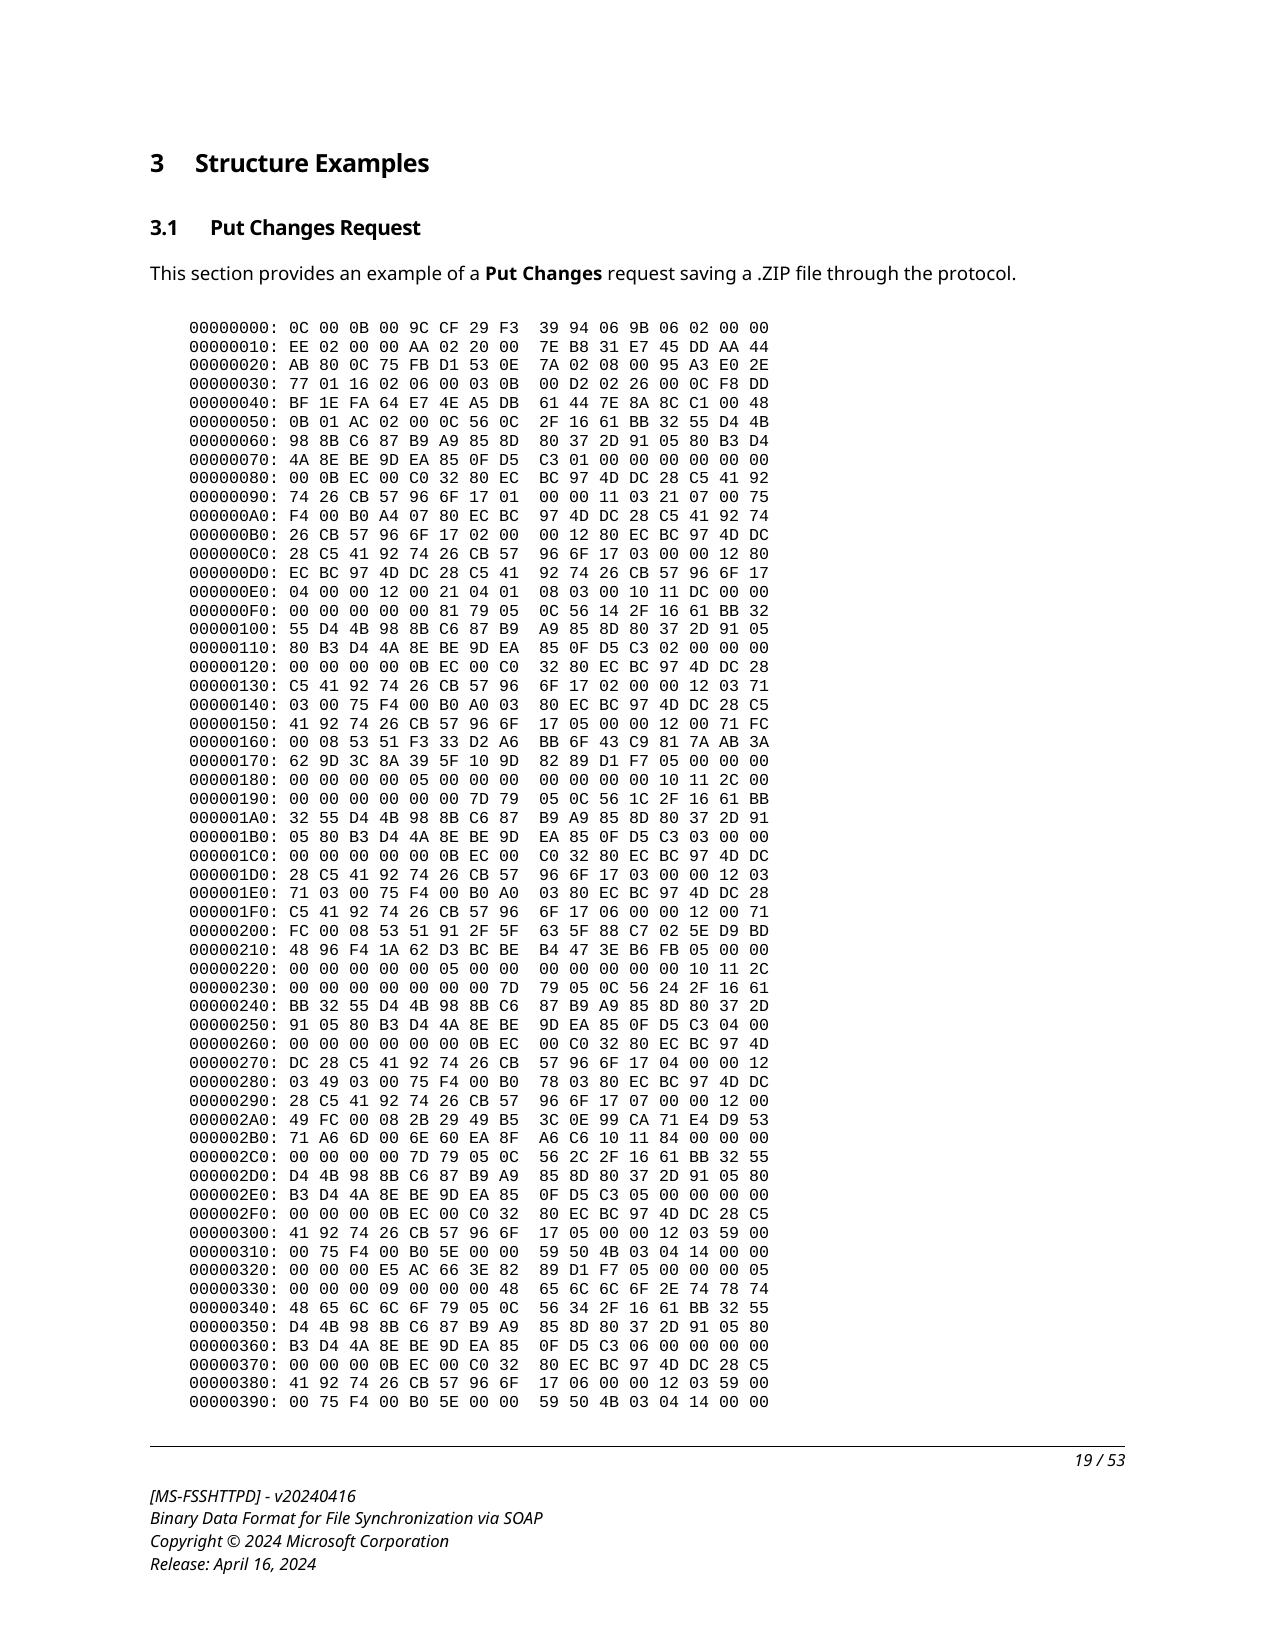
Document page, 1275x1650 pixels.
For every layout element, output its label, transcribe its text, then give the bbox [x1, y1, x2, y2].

text 00000290: 28 C5 41 92 74 26 CB 57 96 6F 17 07 00 00 12 00 [175, 1078, 1137, 1097]
text 000002C0: 00 00 00 00 7D 79 05 0C 56 2C 2F 16 61 BB 32 55 [175, 1134, 1137, 1153]
text 00000100: 55 D4 4B 98 8B C6 87 B9 A9 85 8D 80 37 2D 91 05 [175, 606, 1137, 625]
text 000001B0: 05 80 B3 D4 4A 8E BE 9D EA 85 0F D5 C3 03 00 00 [175, 814, 1137, 833]
text 000000A0: F4 00 B0 A4 07 80 EC BC 97 4D DC 28 C5 41 92 74 [175, 493, 1137, 512]
text 00000340: 48 65 6C 6C 6F 79 05 0C 56 34 2F 16 61 BB 32 55 [175, 1285, 1137, 1304]
text 00000160: 00 08 53 51 F3 33 D2 A6 BB 6F 43 C9 81 7A AB 3A [175, 719, 1137, 738]
text 00000230: 00 00 00 00 00 00 00 7D 79 05 0C 56 24 2F 16 61 [175, 964, 1137, 983]
text 000002A0: 49 FC 00 08 2B 29 49 B5 3C 0E 99 CA 71 E4 D9 53 [175, 1097, 1137, 1115]
text 00000170: 62 9D 3C 8A 39 5F 10 9D 82 89 D1 F7 05 00 00 00 [175, 738, 1137, 757]
text 00000360: B3 D4 4A 8E BE 9D EA 85 0F D5 C3 06 00 00 00 00 [175, 1323, 1137, 1342]
text 00000300: 41 92 74 26 CB 57 96 6F 17 05 00 00 12 03 59 00 [175, 1210, 1137, 1228]
text 00000330: 00 00 00 09 00 00 00 48 65 6C 6C 6F 2E 74 78 74 [175, 1266, 1137, 1285]
text 00000080: 00 0B EC 00 C0 32 80 EC BC 97 4D DC 28 C5 41 92 [175, 456, 1137, 474]
text 000001F0: C5 41 92 74 26 CB 57 96 6F 17 06 00 00 12 00 71 [175, 889, 1137, 908]
text 00000200: FC 00 08 53 51 91 2F 5F 63 5F 88 C7 02 5E D9 BD [175, 908, 1137, 927]
text 000002E0: B3 D4 4A 8E BE 9D EA 85 0F D5 C3 05 00 00 00 00 [175, 1172, 1137, 1191]
text 00000260: 00 00 00 00 00 00 0B EC 00 C0 32 80 EC BC 97 4D [175, 1021, 1137, 1040]
text 000002F0: 00 00 00 0B EC 00 C0 32 80 EC BC 97 4D DC 28 C5 [175, 1191, 1137, 1210]
text 00000240: BB 32 55 D4 4B 98 8B C6 87 B9 A9 85 8D 80 37 2D [175, 983, 1137, 1002]
text 00000120: 00 00 00 00 0B EC 00 C0 32 80 EC BC 97 4D DC 28 [175, 644, 1137, 663]
text 00000040: BF 1E FA 64 E7 4E A5 DB 61 44 7E 8A 8C C1 00 48 [175, 380, 1137, 399]
text 00000320: 00 00 00 E5 AC 66 3E 82 89 D1 F7 05 00 00 00 05 [175, 1247, 1137, 1266]
text 00000250: 91 05 80 B3 D4 4A 8E BE 9D EA 85 0F D5 C3 04 00 [175, 1002, 1137, 1021]
text 000000B0: 26 CB 57 96 6F 17 02 00 00 12 80 EC BC 97 4D DC [175, 512, 1137, 531]
text This section provides an example of a Put Changes request saving a .ZIP file through the protocol. [150, 260, 1125, 286]
text 00000150: 41 92 74 26 CB 57 96 6F 17 05 00 00 12 00 71 FC [175, 701, 1137, 719]
subtitle Put Changes Request [150, 213, 1125, 242]
text 00000280: 03 49 03 00 75 F4 00 B0 78 03 80 EC BC 97 4D DC [175, 1059, 1137, 1078]
text 000001E0: 71 03 00 75 F4 00 B0 A0 03 80 EC BC 97 4D DC 28 [175, 870, 1137, 889]
text 00000220: 00 00 00 00 00 05 00 00 00 00 00 00 00 10 11 2C [175, 946, 1137, 964]
text 00000030: 77 01 16 02 06 00 03 0B 00 D2 02 26 00 0C F8 DD [175, 361, 1137, 380]
text 000002D0: D4 4B 98 8B C6 87 B9 A9 85 8D 80 37 2D 91 05 80 [175, 1153, 1137, 1172]
text 000000C0: 28 C5 41 92 74 26 CB 57 96 6F 17 03 00 00 12 80 [175, 531, 1137, 550]
text 00000310: 00 75 F4 00 B0 5E 00 00 59 50 4B 03 04 14 00 00 [175, 1228, 1137, 1247]
text 00000130: C5 41 92 74 26 CB 57 96 6F 17 02 00 00 12 03 71 [175, 663, 1137, 682]
text 00000380: 41 92 74 26 CB 57 96 6F 17 06 00 00 12 03 59 00 [175, 1361, 1137, 1379]
text 00000020: AB 80 0C 75 FB D1 53 0E 7A 02 08 00 95 A3 E0 2E [175, 342, 1137, 361]
text 000001A0: 32 55 D4 4B 98 8B C6 87 B9 A9 85 8D 80 37 2D 91 [175, 795, 1137, 814]
text 00000370: 00 00 00 0B EC 00 C0 32 80 EC BC 97 4D DC 28 C5 [175, 1342, 1137, 1361]
subtitle Structure Examples [150, 146, 1125, 180]
text 00000060: 98 8B C6 87 B9 A9 85 8D 80 37 2D 91 05 80 B3 D4 [175, 418, 1137, 437]
text 000001D0: 28 C5 41 92 74 26 CB 57 96 6F 17 03 00 00 12 03 [175, 851, 1137, 870]
text 00000090: 74 26 CB 57 96 6F 17 01 00 00 11 03 21 07 00 75 [175, 474, 1137, 493]
text 00000210: 48 96 F4 1A 62 D3 BC BE B4 47 3E B6 FB 05 00 00 [175, 927, 1137, 946]
text 00000390: 00 75 F4 00 B0 5E 00 00 59 50 4B 03 04 14 00 00 [175, 1379, 1137, 1423]
text 000001C0: 00 00 00 00 00 0B EC 00 C0 32 80 EC BC 97 4D DC [175, 833, 1137, 851]
text 00000070: 4A 8E BE 9D EA 85 0F D5 C3 01 00 00 00 00 00 00 [175, 437, 1137, 456]
text 00000140: 03 00 75 F4 00 B0 A0 03 80 EC BC 97 4D DC 28 C5 [175, 682, 1137, 701]
text 00000110: 80 B3 D4 4A 8E BE 9D EA 85 0F D5 C3 02 00 00 00 [175, 625, 1137, 644]
text 000000D0: EC BC 97 4D DC 28 C5 41 92 74 26 CB 57 96 6F 17 [175, 550, 1137, 569]
text 000000F0: 00 00 00 00 00 81 79 05 0C 56 14 2F 16 61 BB 32 [175, 587, 1137, 606]
text 000000E0: 04 00 00 12 00 21 04 01 08 03 00 10 11 DC 00 00 [175, 569, 1137, 587]
text 000002B0: 71 A6 6D 00 6E 60 EA 8F A6 C6 10 11 84 00 00 00 [175, 1115, 1137, 1134]
text 00000350: D4 4B 98 8B C6 87 B9 A9 85 8D 80 37 2D 91 05 80 [175, 1304, 1137, 1323]
text 00000010: EE 02 00 00 AA 02 20 00 7E B8 31 E7 45 DD AA 44 [175, 323, 1137, 342]
text 00000270: DC 28 C5 41 92 74 26 CB 57 96 6F 17 04 00 00 12 [175, 1040, 1137, 1059]
text 00000190: 00 00 00 00 00 00 7D 79 05 0C 56 1C 2F 16 61 BB [175, 776, 1137, 795]
text 00000180: 00 00 00 00 05 00 00 00 00 00 00 00 10 11 2C 00 [175, 757, 1137, 776]
text 00000050: 0B 01 AC 02 00 0C 56 0C 2F 16 61 BB 32 55 D4 4B [175, 399, 1137, 418]
